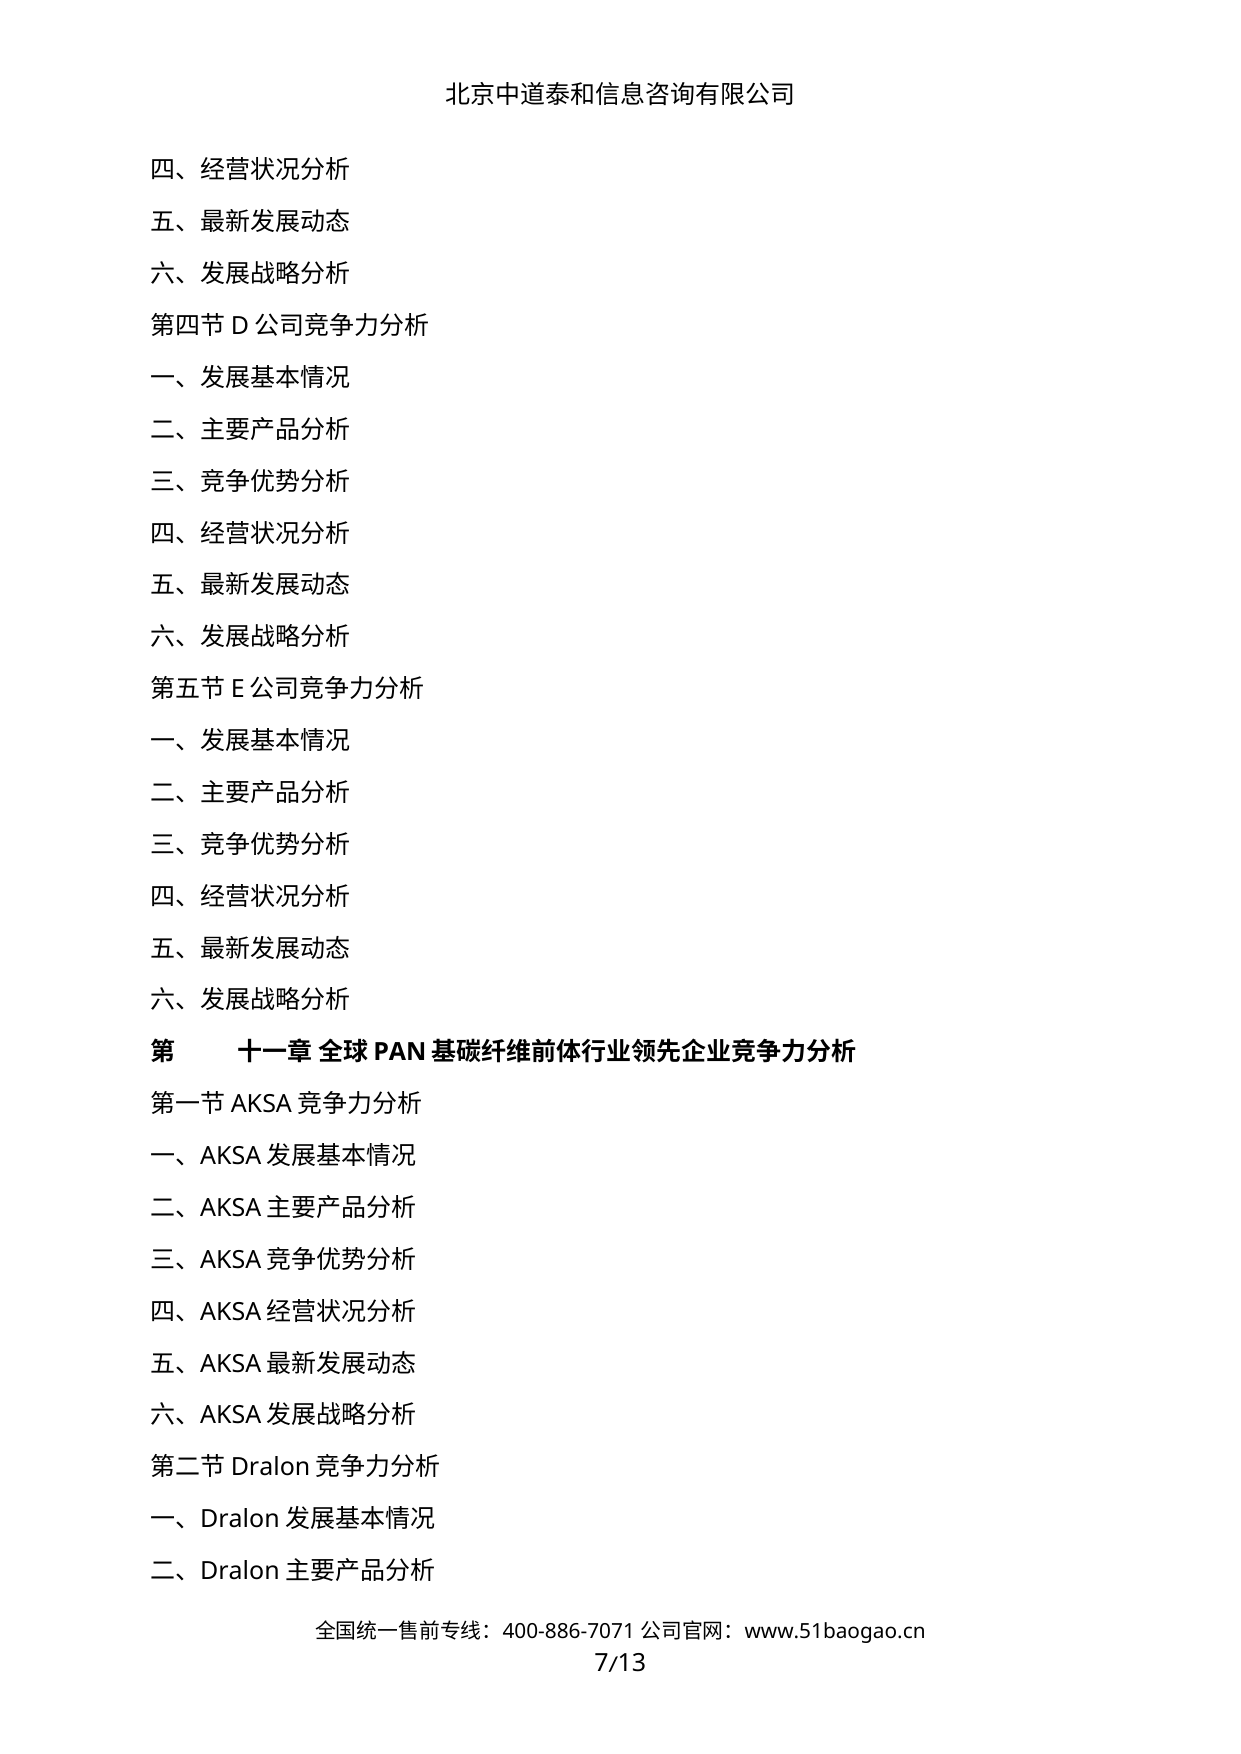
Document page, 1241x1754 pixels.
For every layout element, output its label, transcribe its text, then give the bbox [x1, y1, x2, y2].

text 四、经营状况分析 [150, 876, 1090, 912]
text 六、发展战略分析 [150, 254, 1090, 290]
text 四、AKSA经营状况分析 [150, 1291, 1090, 1327]
text 六、发展战略分析 [150, 980, 1090, 1016]
text 五、最新发展动态 [150, 565, 1090, 601]
text 一、Dralon发展基本情况 [150, 1499, 1090, 1535]
text 三、竞争优势分析 [150, 461, 1090, 497]
text 一、AKSA发展基本情况 [150, 1136, 1090, 1172]
text 第五节 E公司竞争力分析 [150, 669, 1090, 705]
text 二、主要产品分析 [150, 772, 1090, 809]
text 六、AKSA发展战略分析 [150, 1395, 1090, 1431]
text 一、发展基本情况 [150, 721, 1090, 757]
text 第四节 D公司竞争力分析 [150, 306, 1090, 342]
text 第二节 Dralon竞争力分析 [150, 1447, 1090, 1483]
text 五、最新发展动态 [150, 202, 1090, 238]
text 第一节 AKSA竞争力分析 [150, 1084, 1090, 1120]
text 三、AKSA竞争优势分析 [150, 1239, 1090, 1276]
text 一、发展基本情况 [150, 357, 1090, 394]
text 三、竞争优势分析 [150, 824, 1090, 861]
text 二、Dralon主要产品分析 [150, 1551, 1090, 1587]
text 四、经营状况分析 [150, 150, 1090, 186]
text 二、主要产品分析 [150, 409, 1090, 446]
text 六、发展战略分析 [150, 617, 1090, 653]
text 四、经营状况分析 [150, 513, 1090, 549]
text 第 十一章 全球PAN基碳纤维前体行业领先企业竞争力分析 [150, 1032, 1090, 1068]
text 五、AKSA最新发展动态 [150, 1343, 1090, 1379]
text 五、最新发展动态 [150, 928, 1090, 964]
text 二、AKSA主要产品分析 [150, 1187, 1090, 1224]
